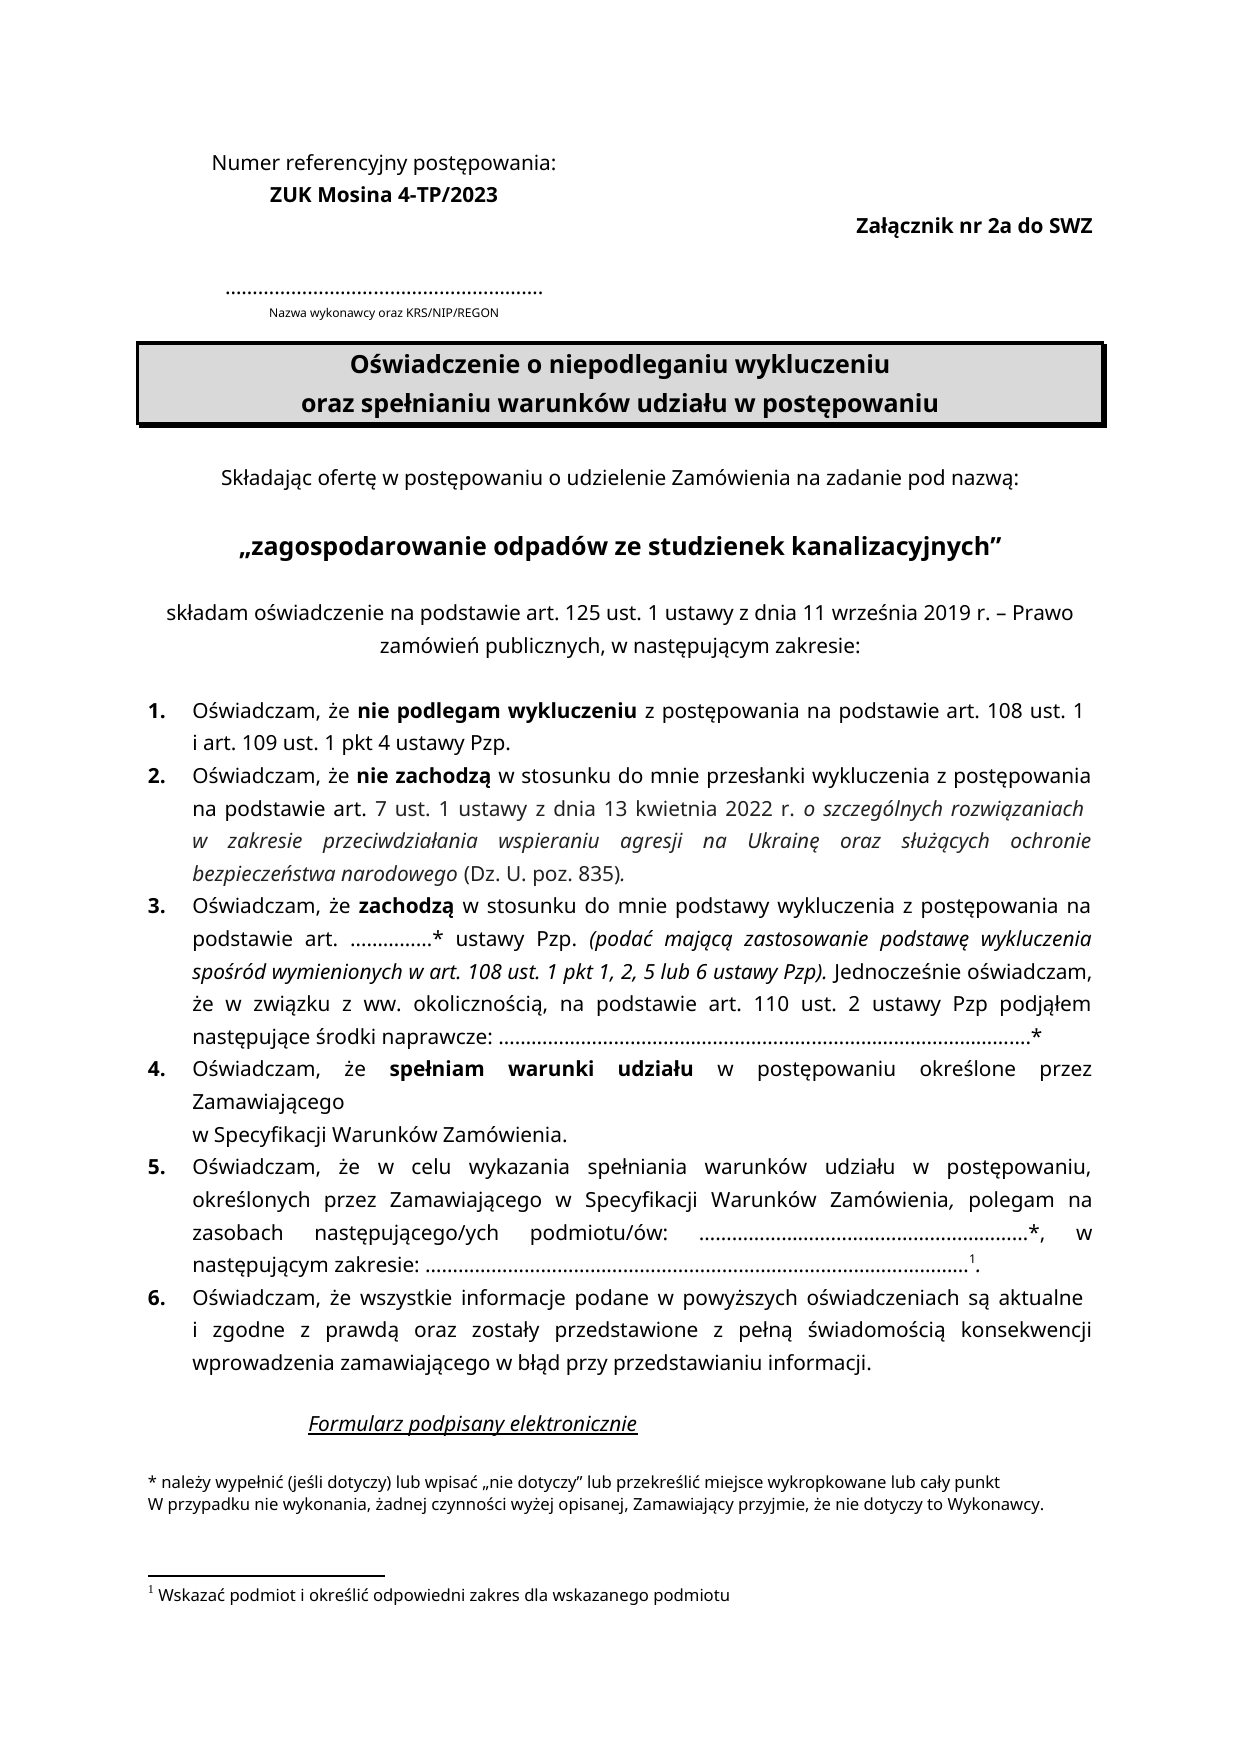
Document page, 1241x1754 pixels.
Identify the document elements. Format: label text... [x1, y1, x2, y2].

list Oświadczam, że wszystkie informacje podane w powyższych oświadczeniach są aktualne i zgodne z prawdą oraz zostały przedstawione z pełną świadomością konsekwencji wprowadzenia zamawiającego w błąd przy przedstawianiu informacji. [148, 1283, 1093, 1376]
list Oświadczam, że nie podlegam wykluczeniu z postępowania na podstawie art. 108 ust. 1 i art. 109 ust. 1 pkt 4 ustawy Pzp. [148, 696, 1093, 757]
text Załącznik nr 2a do SWZ [148, 211, 1093, 239]
text „zagospodarowanie odpadów ze studzienek kanalizacyjnych” [148, 529, 1093, 563]
text składam oświadczenie na podstawie art. 125 ust. 1 ustawy z dnia 11 września 2019 r. – Prawo zamówień publicznych, w następującym zakresie: [148, 598, 1093, 659]
text …………………………………………………. [148, 272, 620, 301]
list Oświadczam, że nie zachodzą w stosunku do mnie przesłanki wykluczenia z postępowania na podstawie art. 7 ust. 1 ustawy z dnia 13 kwietnia 2022 r. o szczególnych rozwiązaniach w zakresie przeciwdziałania wspieraniu agresji na Ukrainę oraz służących ochronie bezpieczeństwa narodowego (Dz. U. poz. 835). [148, 761, 1093, 887]
text Formularz podpisany elektronicznie [148, 1409, 798, 1437]
text Numer referencyjny postępowania: [148, 148, 620, 176]
text Składając ofertę w postępowaniu o udzielenie Zamówienia na zadanie pod nazwą: [148, 463, 1093, 492]
subtitle Oświadczenie o niepodleganiu wykluczeniu [139, 345, 1101, 381]
text Nazwa wykonawcy oraz KRS/NIP/REGON [148, 305, 620, 333]
text W przypadku nie wykonania, żadnej czynności wyżej opisanej, Zamawiający przyjmie, że nie dotyczy to Wykonawcy. [148, 1493, 1093, 1516]
subtitle oraz spełnianiu warunków udziału w postępowaniu [139, 381, 1101, 422]
list Oświadczam, że spełniam warunki udziału w postępowaniu określone przez Zamawiającego w Specyfikacji Warunków Zamówienia. [148, 1054, 1093, 1148]
text ZUK Mosina 4-TP/2023 [148, 180, 620, 209]
text * należy wypełnić (jeśli dotyczy) lub wpisać „nie dotyczy” lub przekreślić miejsce wykropkowane lub cały punkt [148, 1470, 1093, 1493]
list Oświadczam, że w celu wykazania spełniania warunków udziału w postępowaniu, określonych przez Zamawiającego w Specyfikacji Warunków Zamówienia, polegam na zasobach następującego/ych podmiotu/ów: ……………………………………………………*, w następującym zakresie: ………………………………………………………………………………………. [148, 1152, 1093, 1279]
list Oświadczam, że zachodzą w stosunku do mnie podstawy wykluczenia z postępowania na podstawie art. ……………* ustawy Pzp. (podać mającą zastosowanie podstawę wykluczenia spośród wymienionych w art. 108 ust. 1 pkt 1, 2, 5 lub 6 ustawy Pzp). Jednocześnie oświadczam, że w związku z ww. okolicznością, na podstawie art. 110 ust. 2 ustawy Pzp podjąłem następujące środki naprawcze: …………………………………………………………………………………….* [148, 892, 1093, 1050]
